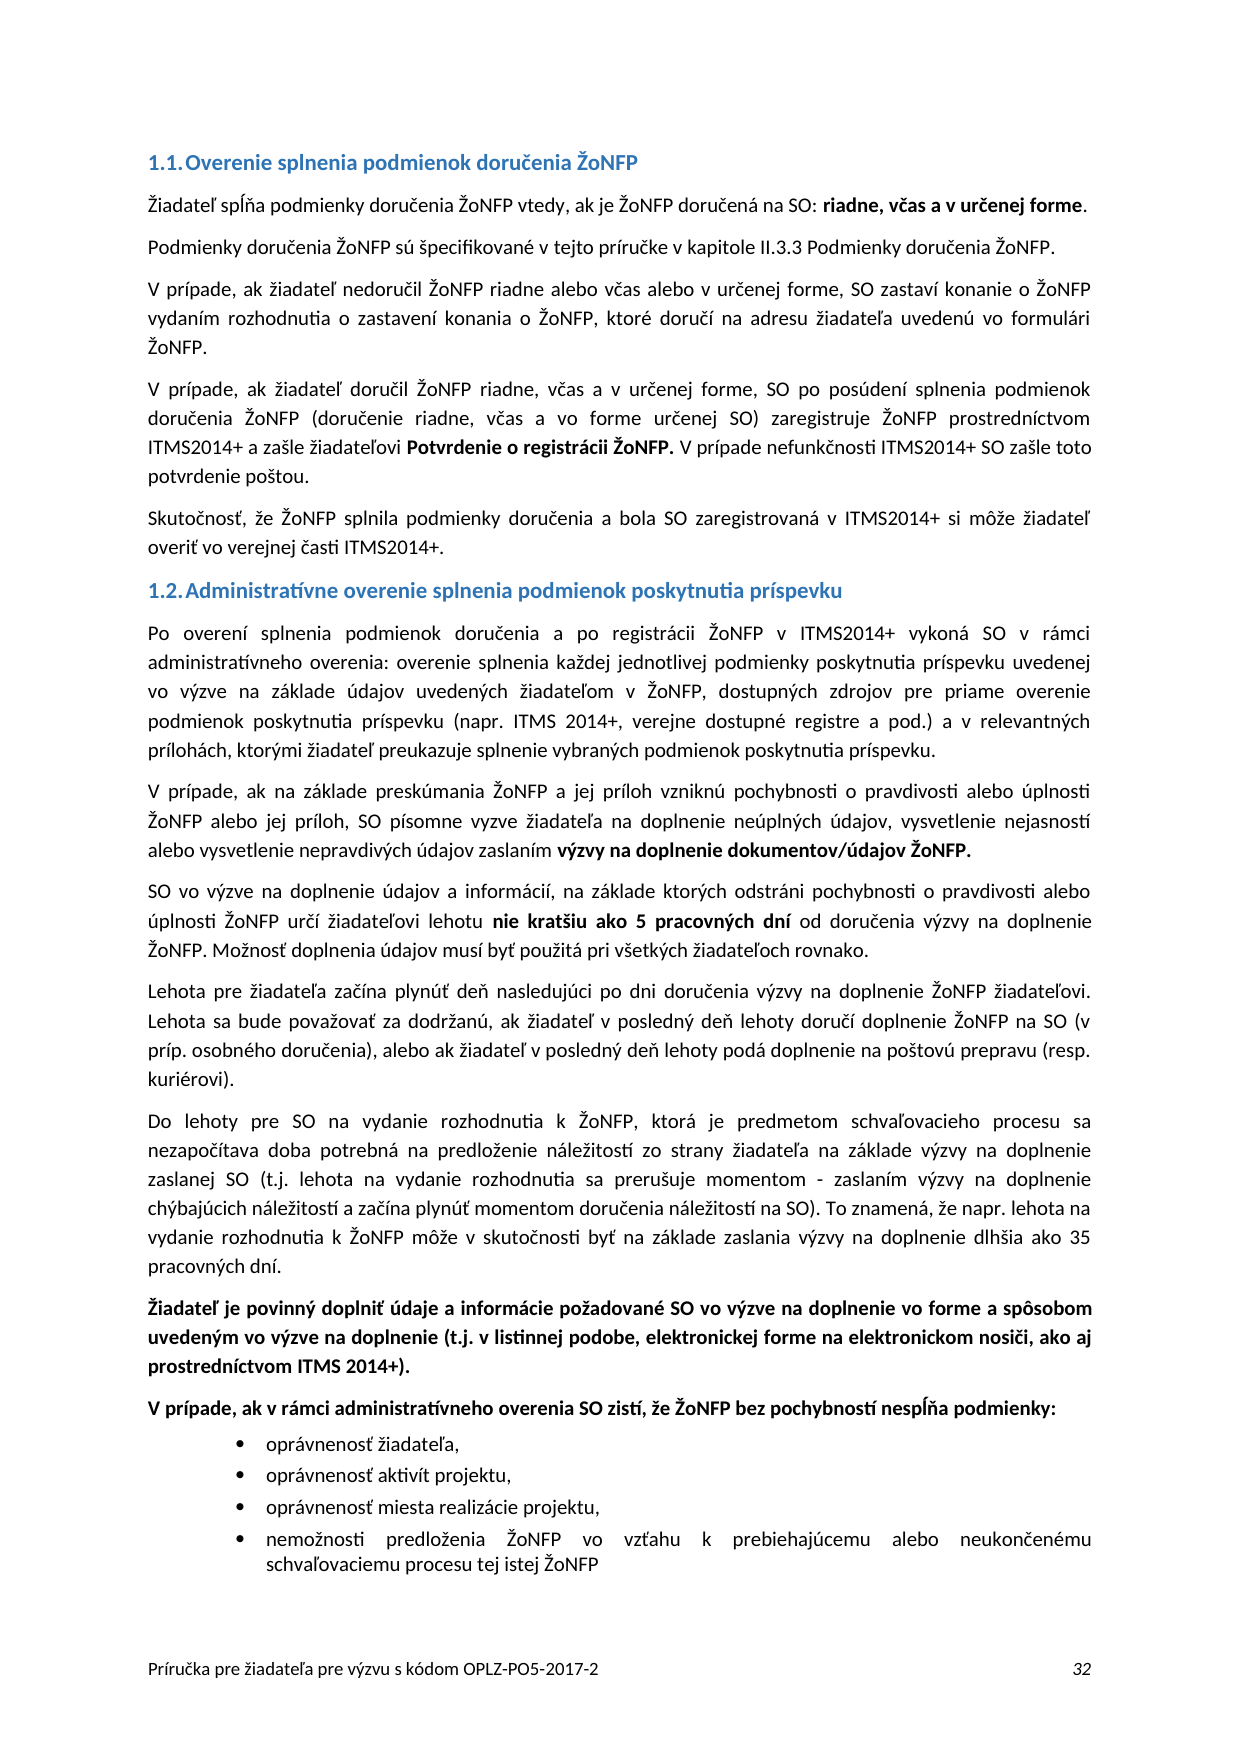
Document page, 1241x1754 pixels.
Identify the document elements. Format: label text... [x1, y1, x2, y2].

list nemožnosti predloženia ŽoNFP vo vzťahu k prebiehajúcemu alebo neukončenému schvaľovaciemu procesu tej istej ŽoNFP [236, 1526, 1092, 1577]
text SO vo výzve na doplnenie údajov a informácií, na základe ktorých odstráni pochybnosti o pravdivosti alebo úplnosti ŽoNFP určí žiadateľovi lehotu nie kratšiu ako 5 pracovných dní od doručenia výzvy na doplnenie ŽoNFP. Možnosť doplnenia údajov musí byť použitá pri všetkých žiadateľoch rovnako. [148, 879, 1092, 962]
text V prípade, ak na základe preskúmania ŽoNFP a jej príloh vzniknú pochybnosti o pravdivosti alebo úplnosti ŽoNFP alebo jej príloh, SO písomne vyzve žiadateľa na doplnenie neúplných údajov, vysvetlenie nejasností alebo vysvetlenie nepravdivých údajov zaslaním výzvy na doplnenie dokumentov/údajov ŽoNFP. [148, 779, 1092, 862]
text V prípade, ak žiadateľ nedoručil ŽoNFP riadne alebo včas alebo v určenej forme, SO zastaví konanie o ŽoNFP vydaním rozhodnutia o zastavení konania o ŽoNFP, ktoré doručí na adresu žiadateľa uvedenú vo formulári ŽoNFP. [148, 276, 1092, 359]
text Do lehoty pre SO na vydanie rozhodnutia k ŽoNFP, ktorá je predmetom schvaľovacieho procesu sa nezapočítava doba potrebná na predloženie náležitostí zo strany žiadateľa na základe výzvy na doplnenie zaslanej SO (t.j. lehota na vydanie rozhodnutia sa prerušuje momentom - zaslaním výzvy na doplnenie chýbajúcich náležitostí a začína plynúť momentom doručenia náležitostí na SO). To znamená, že napr. lehota na vydanie rozhodnutia k ŽoNFP môže v skutočnosti byť na základe zaslania výzvy na doplnenie dlhšia ako 35 pracovných dní. [148, 1108, 1092, 1279]
text Lehota pre žiadateľa začína plynúť deň nasledujúci po dni doručenia výzvy na doplnenie ŽoNFP žiadateľovi. Lehota sa bude považovať za dodržanú, ak žiadateľ v posledný deň lehoty doručí doplnenie ŽoNFP na SO (v príp. osobného doručenia), alebo ak žiadateľ v posledný deň lehoty podá doplnenie na poštovú prepravu (resp. kuriérovi). [148, 979, 1092, 1092]
text Skutočnosť, že ŽoNFP splnila podmienky doručenia a bola SO zaregistrovaná v ITMS2014+ si môže žiadateľ overiť vo verejnej časti ITMS2014+. [148, 505, 1092, 559]
list oprávnenosť aktivít projektu, [236, 1462, 1092, 1488]
text V prípade, ak v rámci administratívneho overenia SO zistí, že ŽoNFP bez pochybností nespĺňa podmienky: [148, 1395, 1092, 1421]
text Žiadateľ spĺňa podmienky doručenia ŽoNFP vtedy, ak je ŽoNFP doručená na SO: riadne, včas a v určenej forme. [148, 192, 1092, 218]
subtitle Administratívne overenie splnenia podmienok poskytnutia príspevku [148, 576, 1092, 604]
subtitle Overenie splnenia podmienok doručenia ŽoNFP [148, 148, 1092, 176]
list oprávnenosť miesta realizácie projektu, [236, 1494, 1092, 1519]
text Podmienky doručenia ŽoNFP sú špecifikované v tejto príručke v kapitole II.3.3 Podmienky doručenia ŽoNFP. [148, 234, 1092, 259]
text V prípade, ak žiadateľ doručil ŽoNFP riadne, včas a v určenej forme, SO po posúdení splnenia podmienok doručenia ŽoNFP (doručenie riadne, včas a vo forme určenej SO) zaregistruje ŽoNFP prostredníctvom ITMS2014+ a zašle žiadateľovi Potvrdenie o registrácii ŽoNFP. V prípade nefunkčnosti ITMS2014+ SO zašle toto potvrdenie poštou. [148, 376, 1092, 489]
list oprávnenosť žiadateľa, [236, 1431, 1092, 1456]
text Žiadateľ je povinný doplniť údaje a informácie požadované SO vo výzve na doplnenie vo forme a spôsobom uvedeným vo výzve na doplnenie (t.j. v listinnej podobe, elektronickej forme na elektronickom nosiči, ako aj prostredníctvom ITMS 2014+). [148, 1295, 1092, 1379]
text Po overení splnenia podmienok doručenia a po registrácii ŽoNFP v ITMS2014+ vykoná SO v rámci administratívneho overenia: overenie splnenia každej jednotlivej podmienky poskytnutia príspevku uvedenej vo výzve na základe údajov uvedených žiadateľom v ŽoNFP, dostupných zdrojov pre priame overenie podmienok poskytnutia príspevku (napr. ITMS 2014+, verejne dostupné registre a pod.) a v relevantných prílohách, ktorými žiadateľ preukazuje splnenie vybraných podmienok poskytnutia príspevku. [148, 620, 1092, 762]
